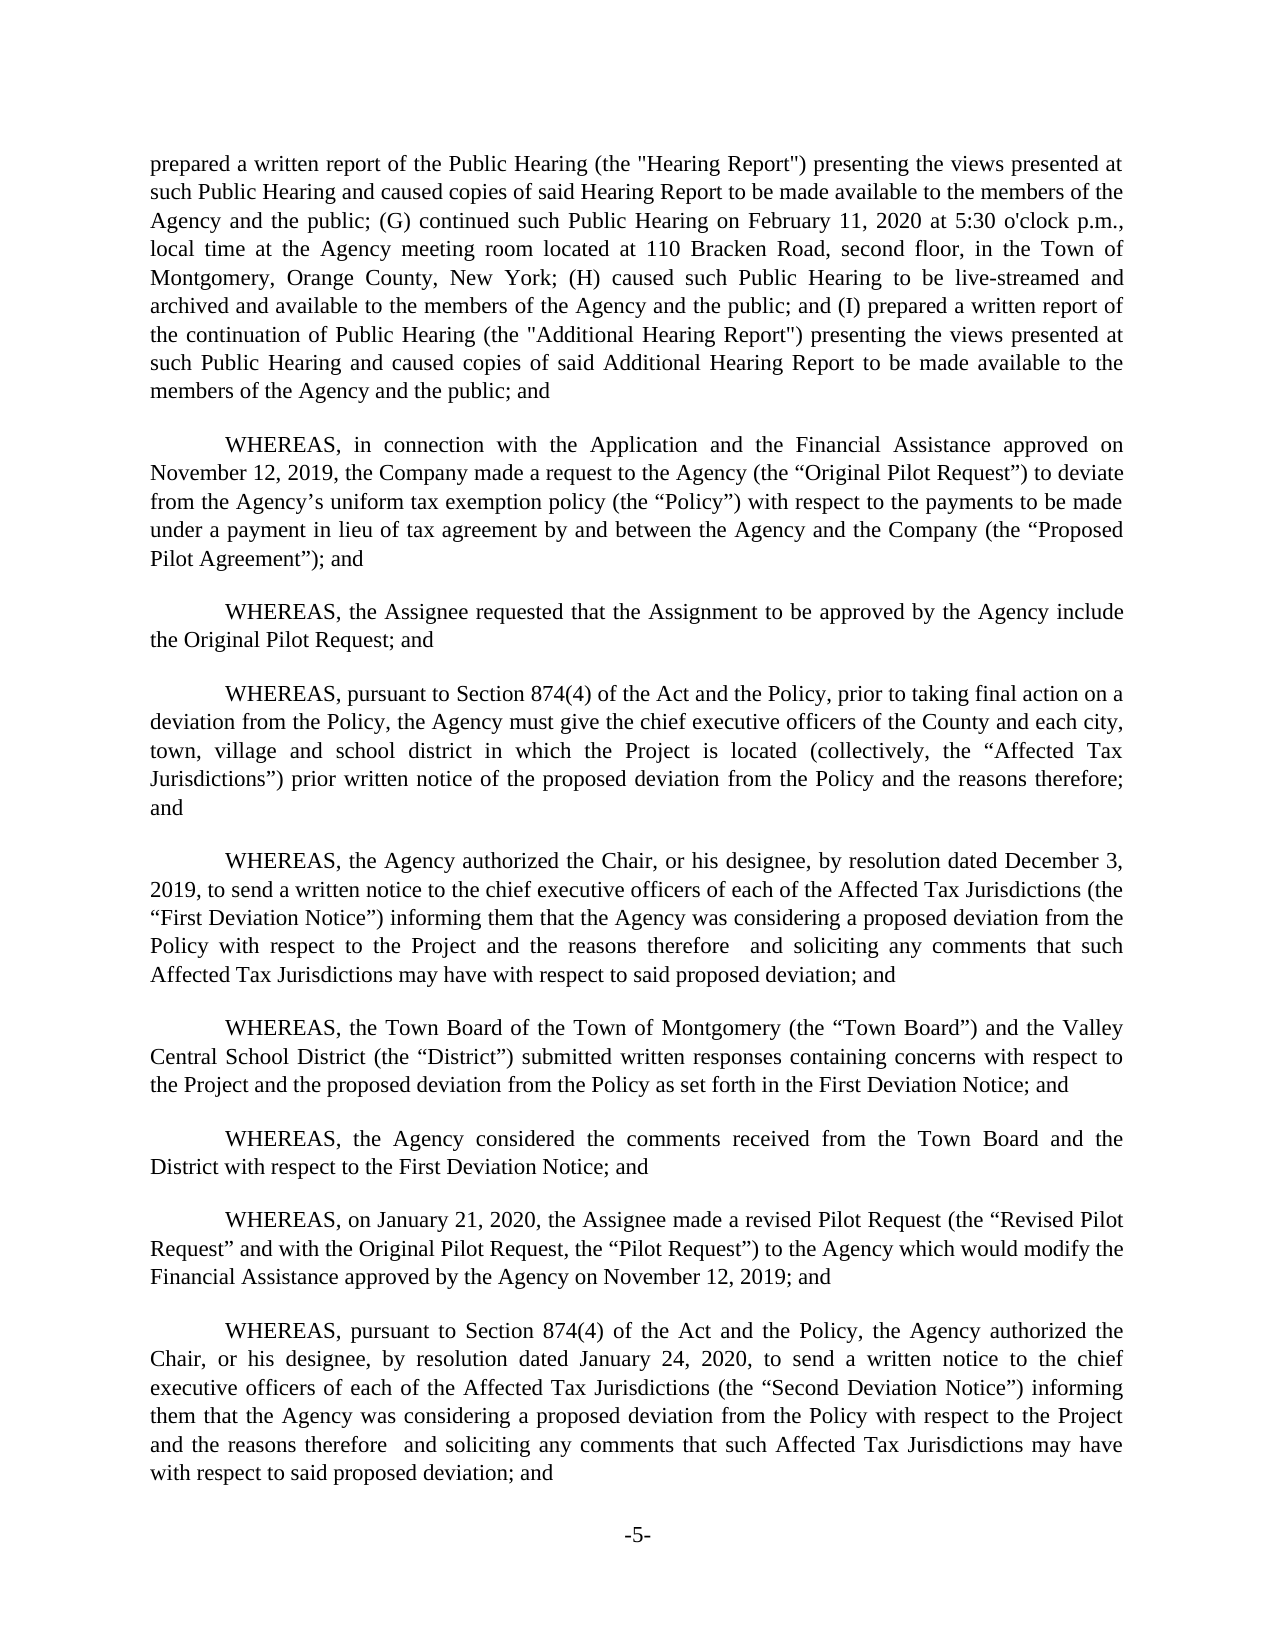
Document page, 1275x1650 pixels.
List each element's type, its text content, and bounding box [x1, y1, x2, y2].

text WHEREAS, pursuant to Section 874(4) of the Act and the Policy, the Agency authorized the Chair, or his designee, by resolution dated January 24, 2020, to send a written notice to the chief executive officers of each of the Affected Tax Jurisdictions (the “Second Deviation Notice”) informing them that the Agency was considering a proposed deviation from the Policy with respect to the Project and the reasons therefore and soliciting any comments that such Affected Tax Jurisdictions may have with respect to said proposed deviation; and [150, 1317, 1125, 1485]
text WHEREAS, the Town Board of the Town of Montgomery (the “Town Board”) and the Valley Central School District (the “District”) submitted written responses containing concerns with respect to the Project and the proposed deviation from the Policy as set forth in the First Deviation Notice; and [150, 1014, 1125, 1098]
text WHEREAS, in connection with the Application and the Financial Assistance approved on November 12, 2019, the Company made a request to the Agency (the “Original Pilot Request”) to deviate from the Agency’s uniform tax exemption policy (the “Policy”) with respect to the payments to be made under a payment in lieu of tax agreement by and between the Agency and the Company (the “Proposed Pilot Agreement”); and [150, 431, 1125, 571]
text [150, 150, 1125, 404]
text WHEREAS, pursuant to Section 874(4) of the Act and the Policy, prior to taking final action on a deviation from the Policy, the Agency must give the chief executive officers of the County and each city, town, village and school district in which the Project is located (collectively, the “Affected Tax Jurisdictions”) prior written notice of the proposed deviation from the Policy and the reasons therefore; and [150, 680, 1125, 820]
text WHEREAS, the Agency considered the comments received from the Town Board and the District with respect to the First Deviation Notice; and [150, 1125, 1125, 1179]
text WHEREAS, the Agency authorized the Chair, or his designee, by resolution dated December 3, 2019, to send a written notice to the chief executive officers of each of the Affected Tax Jurisdictions (the “First Deviation Notice”) informing them that the Agency was considering a proposed deviation from the Policy with respect to the Project and the reasons therefore and soliciting any comments that such Affected Tax Jurisdictions may have with respect to said proposed deviation; and [150, 847, 1125, 987]
text WHEREAS, on January 21, 2020, the Assignee made a revised Pilot Request (the “Revised Pilot Request” and with the Original Pilot Request, the “Pilot Request”) to the Agency which would modify the Financial Assistance approved by the Agency on November 12, 2019; and [150, 1207, 1125, 1290]
text WHEREAS, the Assignee requested that the Assignment to be approved by the Agency include the Original Pilot Request; and [150, 598, 1125, 653]
